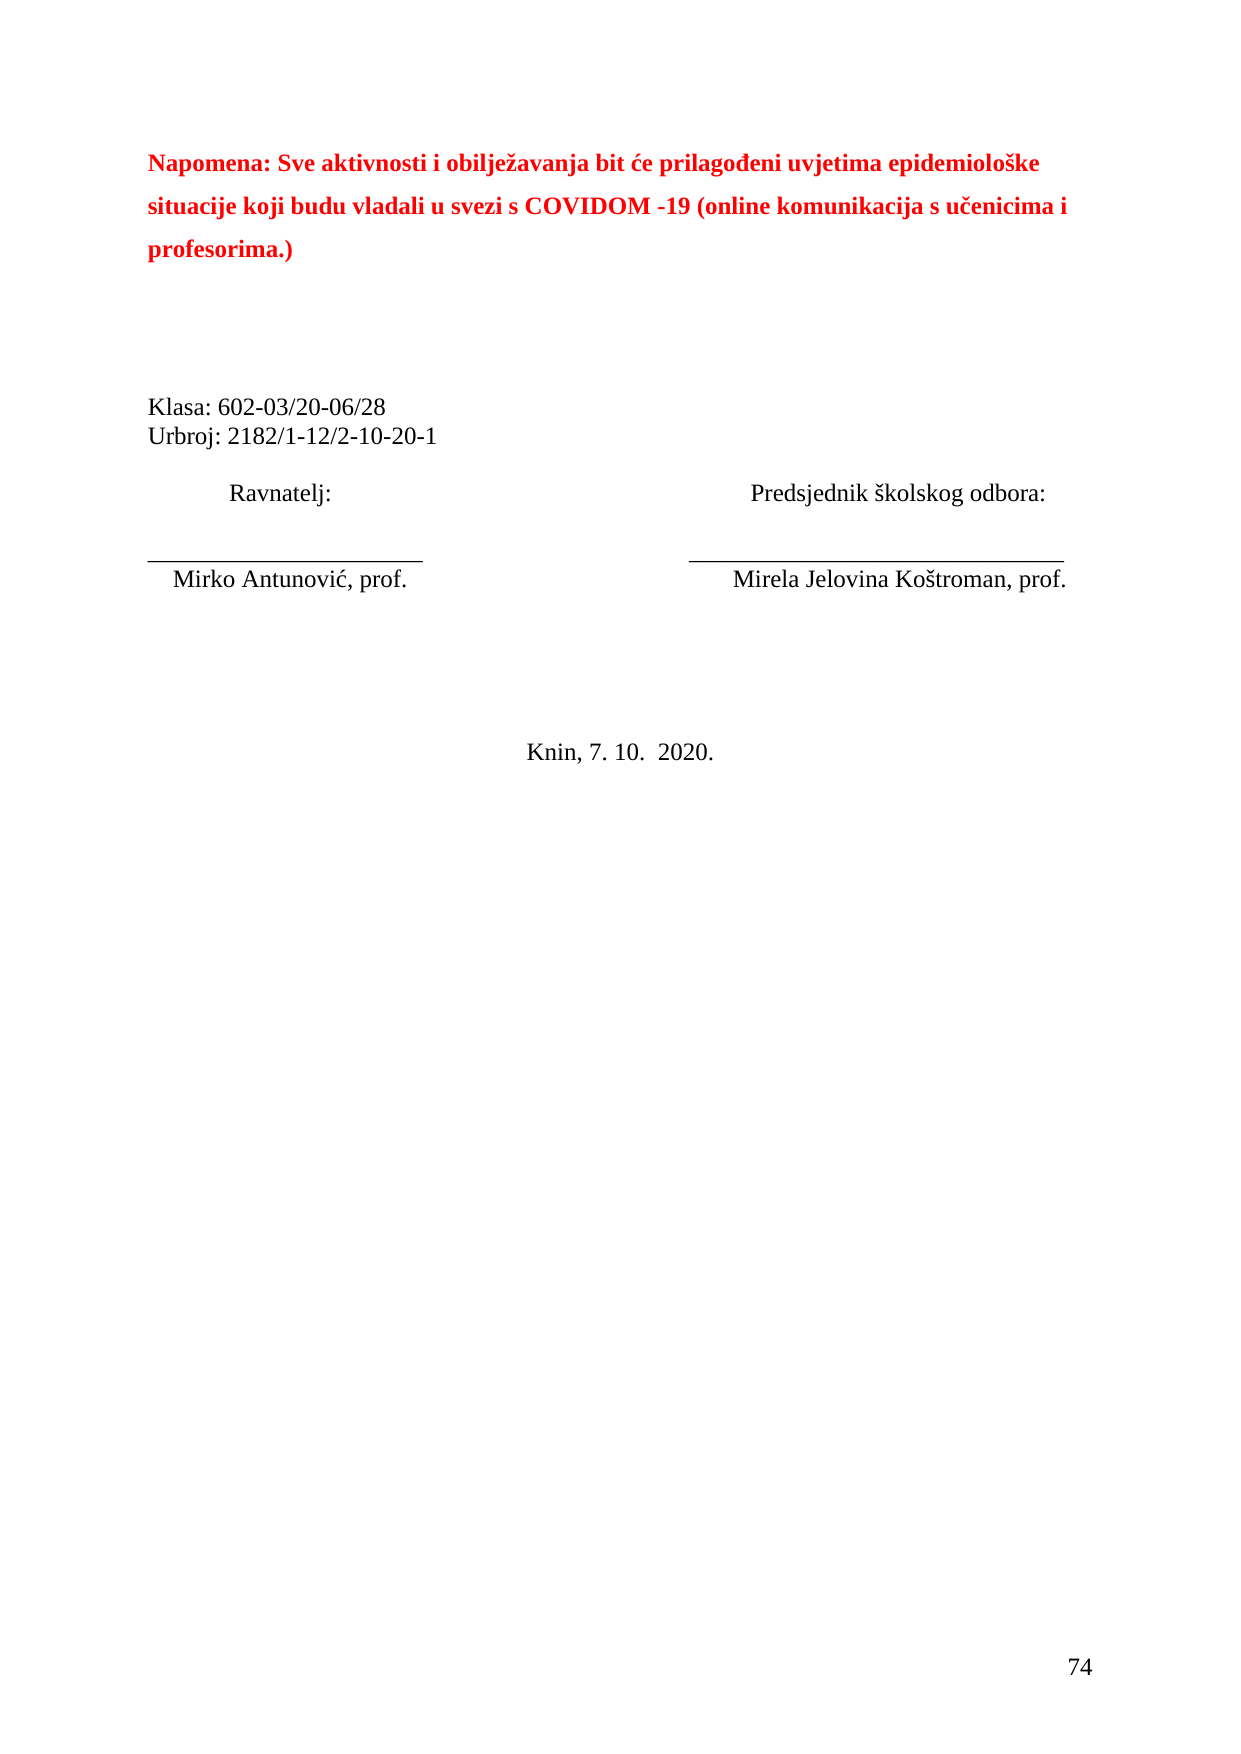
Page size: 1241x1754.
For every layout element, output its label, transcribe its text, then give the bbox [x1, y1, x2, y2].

text Urbroj: 2182/1-12/2-10-20-1 [148, 421, 1093, 449]
text Ravnatelj: Predsjednik školskog odbora: [148, 478, 1093, 507]
text ______________________ ______________________________ [148, 536, 1093, 564]
text Knin, 7. 10. 2020. [148, 737, 1093, 766]
text Klasa: 602-03/20-06/28 [148, 392, 1093, 421]
text Mirko Antunović, prof. Mirela Jelovina Koštroman, prof. [148, 564, 1093, 593]
text Napomena: Sve aktivnosti i obilježavanja bit će prilagođeni uvjetima epidemiološke situacije koji budu vladali u svezi s COVIDOM -19 (online komunikacija s učenicima i profesorima.) [148, 148, 1093, 263]
